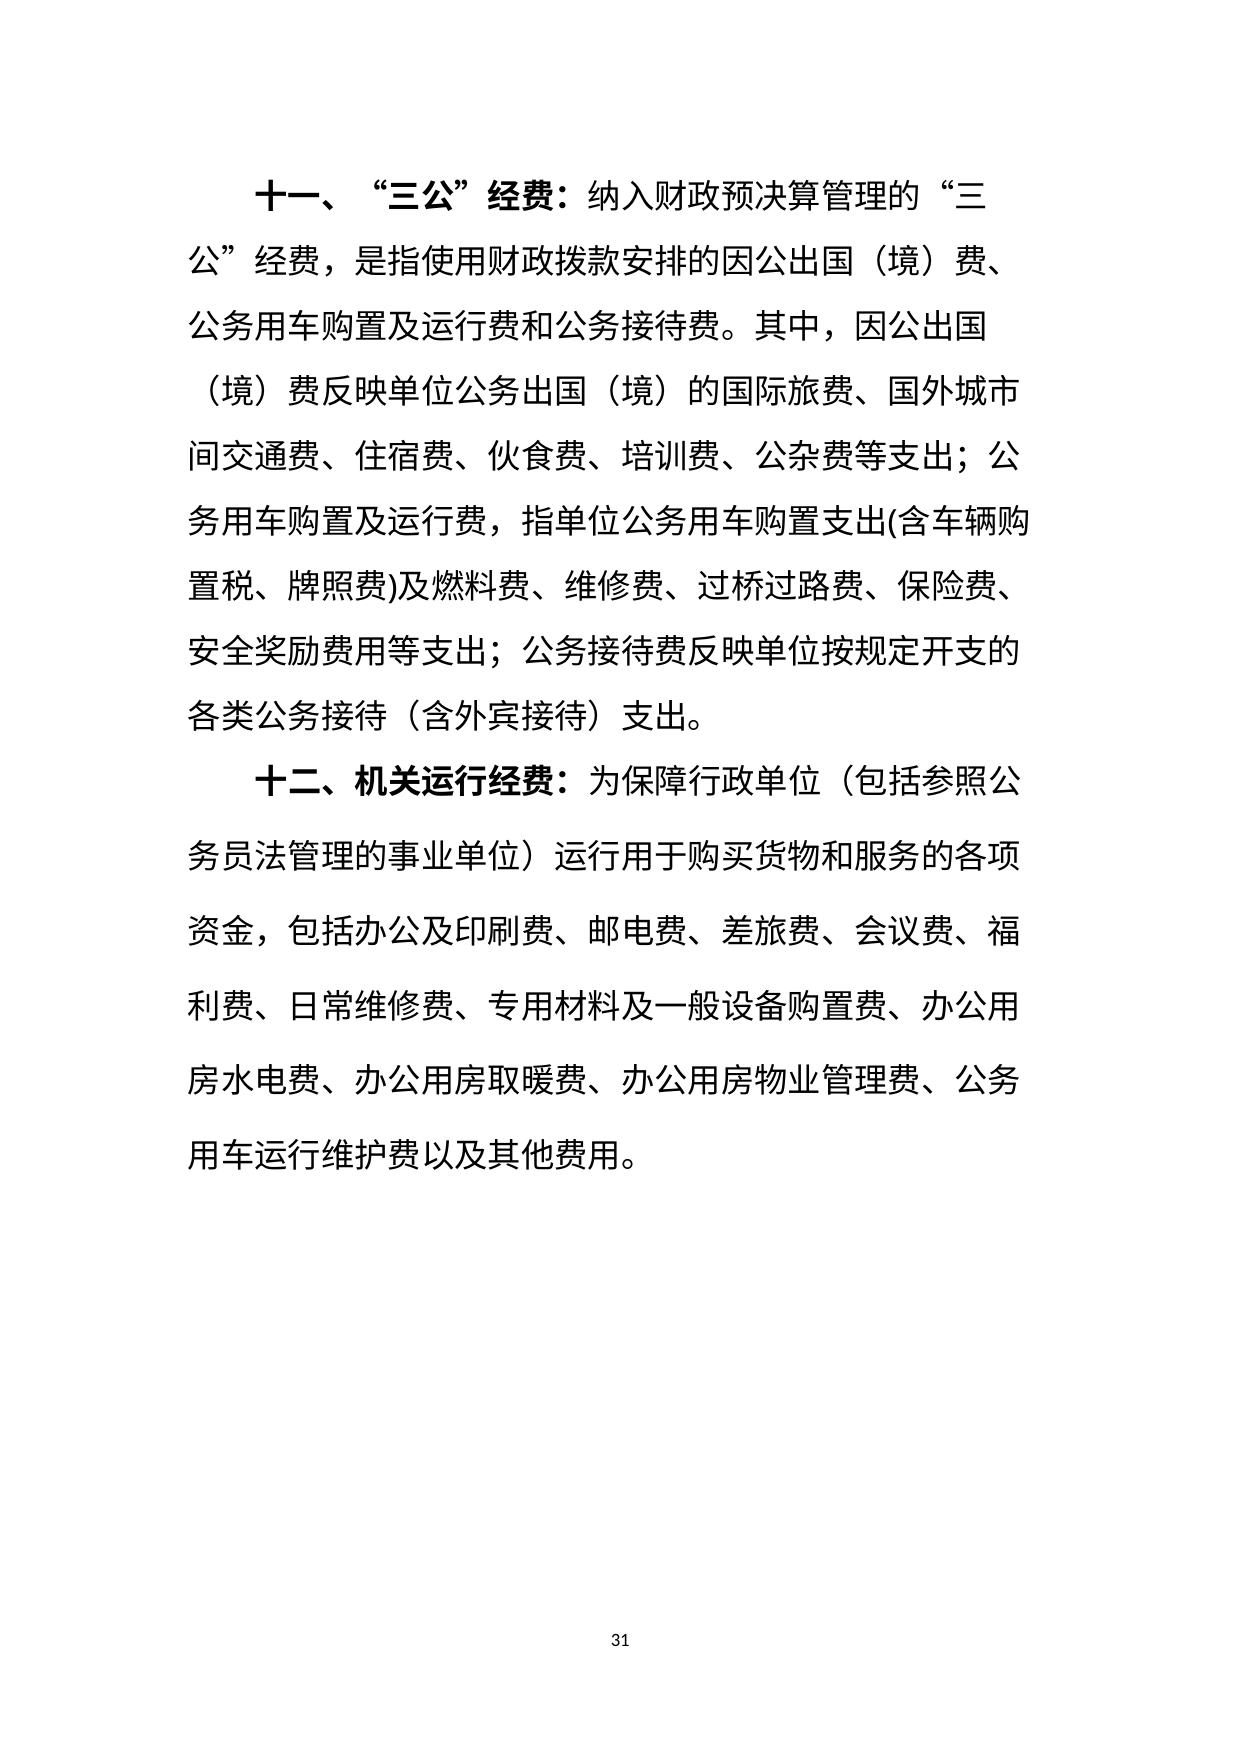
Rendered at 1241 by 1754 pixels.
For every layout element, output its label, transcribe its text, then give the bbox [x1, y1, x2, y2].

text 十二、机关运行经费：为保障行政单位（包括参照公务员法管理的事业单位）运行用于购买货物和服务的各项资金，包括办公及印刷费、邮电费、差旅费、会议费、福利费、日常维修费、专用材料及一般设备购置费、办公用房水电费、办公用房取暖费、办公用房物业管理费、公务用车运行维护费以及其他费用。 [187, 747, 1053, 1185]
text 十一、“三公”经费：纳入财政预决算管理的“三公”经费，是指使用财政拨款安排的因公出国（境）费、公务用车购置及运行费和公务接待费。其中，因公出国（境）费反映单位公务出国（境）的国际旅费、国外城市间交通费、住宿费、伙食费、培训费、公杂费等支出；公务用车购置及运行费，指单位公务用车购置支出(含车辆购置税、牌照费)及燃料费、维修费、过桥过路费、保险费、安全奖励费用等支出；公务接待费反映单位按规定开支的各类公务接待（含外宾接待）支出。 [187, 162, 1053, 747]
